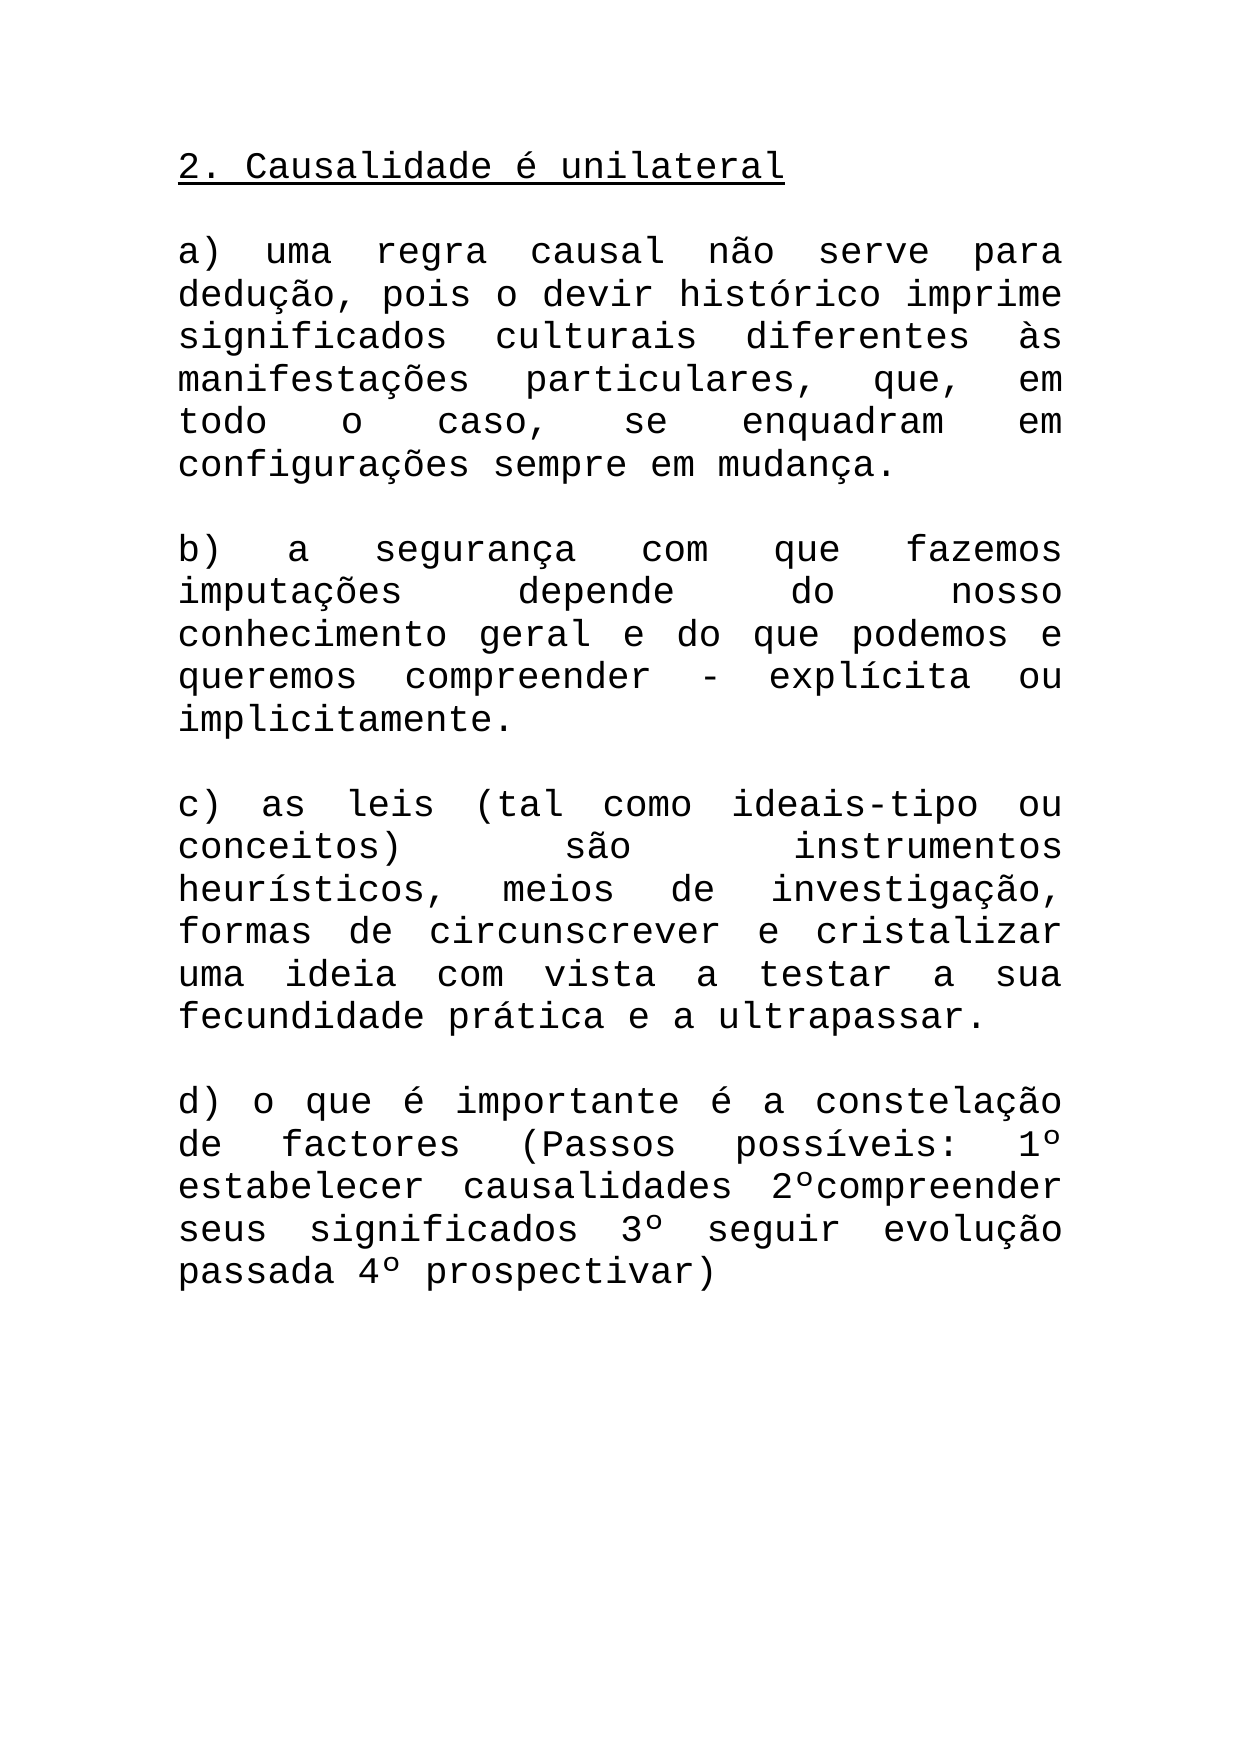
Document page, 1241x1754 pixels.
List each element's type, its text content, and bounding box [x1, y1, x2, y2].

text 2. Causalidade é unilateral [177, 148, 1063, 190]
text b) a segurança com que fazemos imputações depende do nosso conhecimento geral e do que podemos e queremos compreender - explícita ou implicitamente. [177, 530, 1063, 743]
text a) uma regra causal não serve para dedução, pois o devir histórico imprime significados culturais diferentes às manifestações particulares, que, em todo o caso, se enquadram em configurações sempre em mudança. [177, 233, 1063, 488]
text c) as leis (tal como ideais-tipo ou conceitos) são instrumentos heurísticos, meios de investigação, formas de circunscrever e cristalizar uma ideia com vista a testar a sua fecundidade prática e a ultrapassar. [177, 785, 1063, 1040]
text d) o que é importante é a constelação de factores (Passos possíveis: 1º estabelecer causalidades 2ºcompreender seus significados 3º seguir evolução passada 4º prospectivar) [177, 1083, 1063, 1295]
